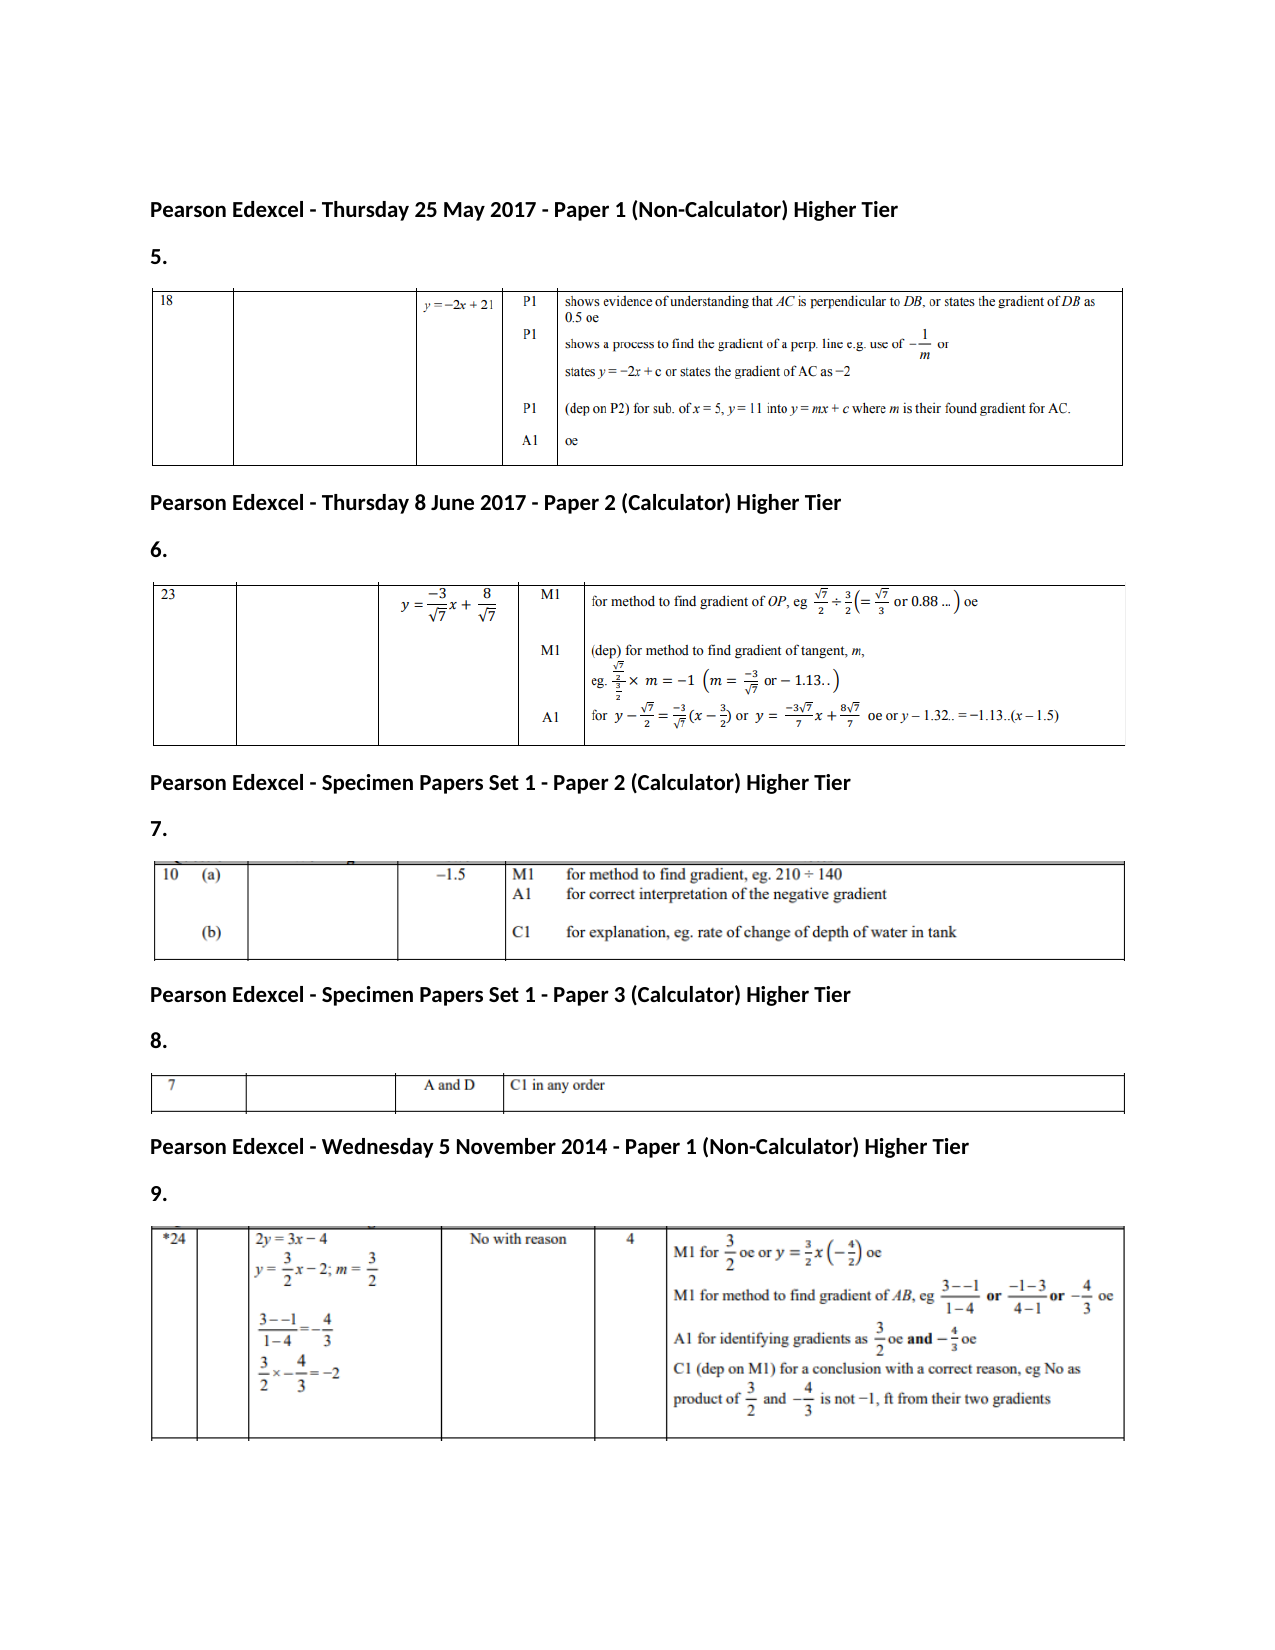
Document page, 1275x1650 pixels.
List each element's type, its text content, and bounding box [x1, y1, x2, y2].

text 6. [150, 535, 1125, 563]
picture [150, 861, 1125, 961]
picture [150, 582, 1125, 749]
text 7. [150, 814, 1125, 843]
text 8. [150, 1027, 1125, 1055]
text Pearson Edexcel - Specimen Papers Set 1 - Paper 2 (Calculator) Higher Tier [150, 768, 1125, 796]
picture [150, 1073, 1125, 1114]
picture [150, 1226, 1125, 1441]
text Pearson Edexcel - Thursday 25 May 2017 - Paper 1 (Non-Calculator) Higher Tier [150, 195, 1125, 223]
text Pearson Edexcel - Thursday 8 June 2017 - Paper 2 (Calculator) Higher Tier [150, 488, 1125, 516]
picture [150, 288, 1125, 470]
text Pearson Edexcel - Specimen Papers Set 1 - Paper 3 (Calculator) Higher Tier [150, 980, 1125, 1008]
text 9. [150, 1179, 1125, 1207]
text 5. [150, 242, 1125, 270]
text Pearson Edexcel - Wednesday 5 November 2014 - Paper 1 (Non-Calculator) Higher Tier [150, 1132, 1125, 1161]
